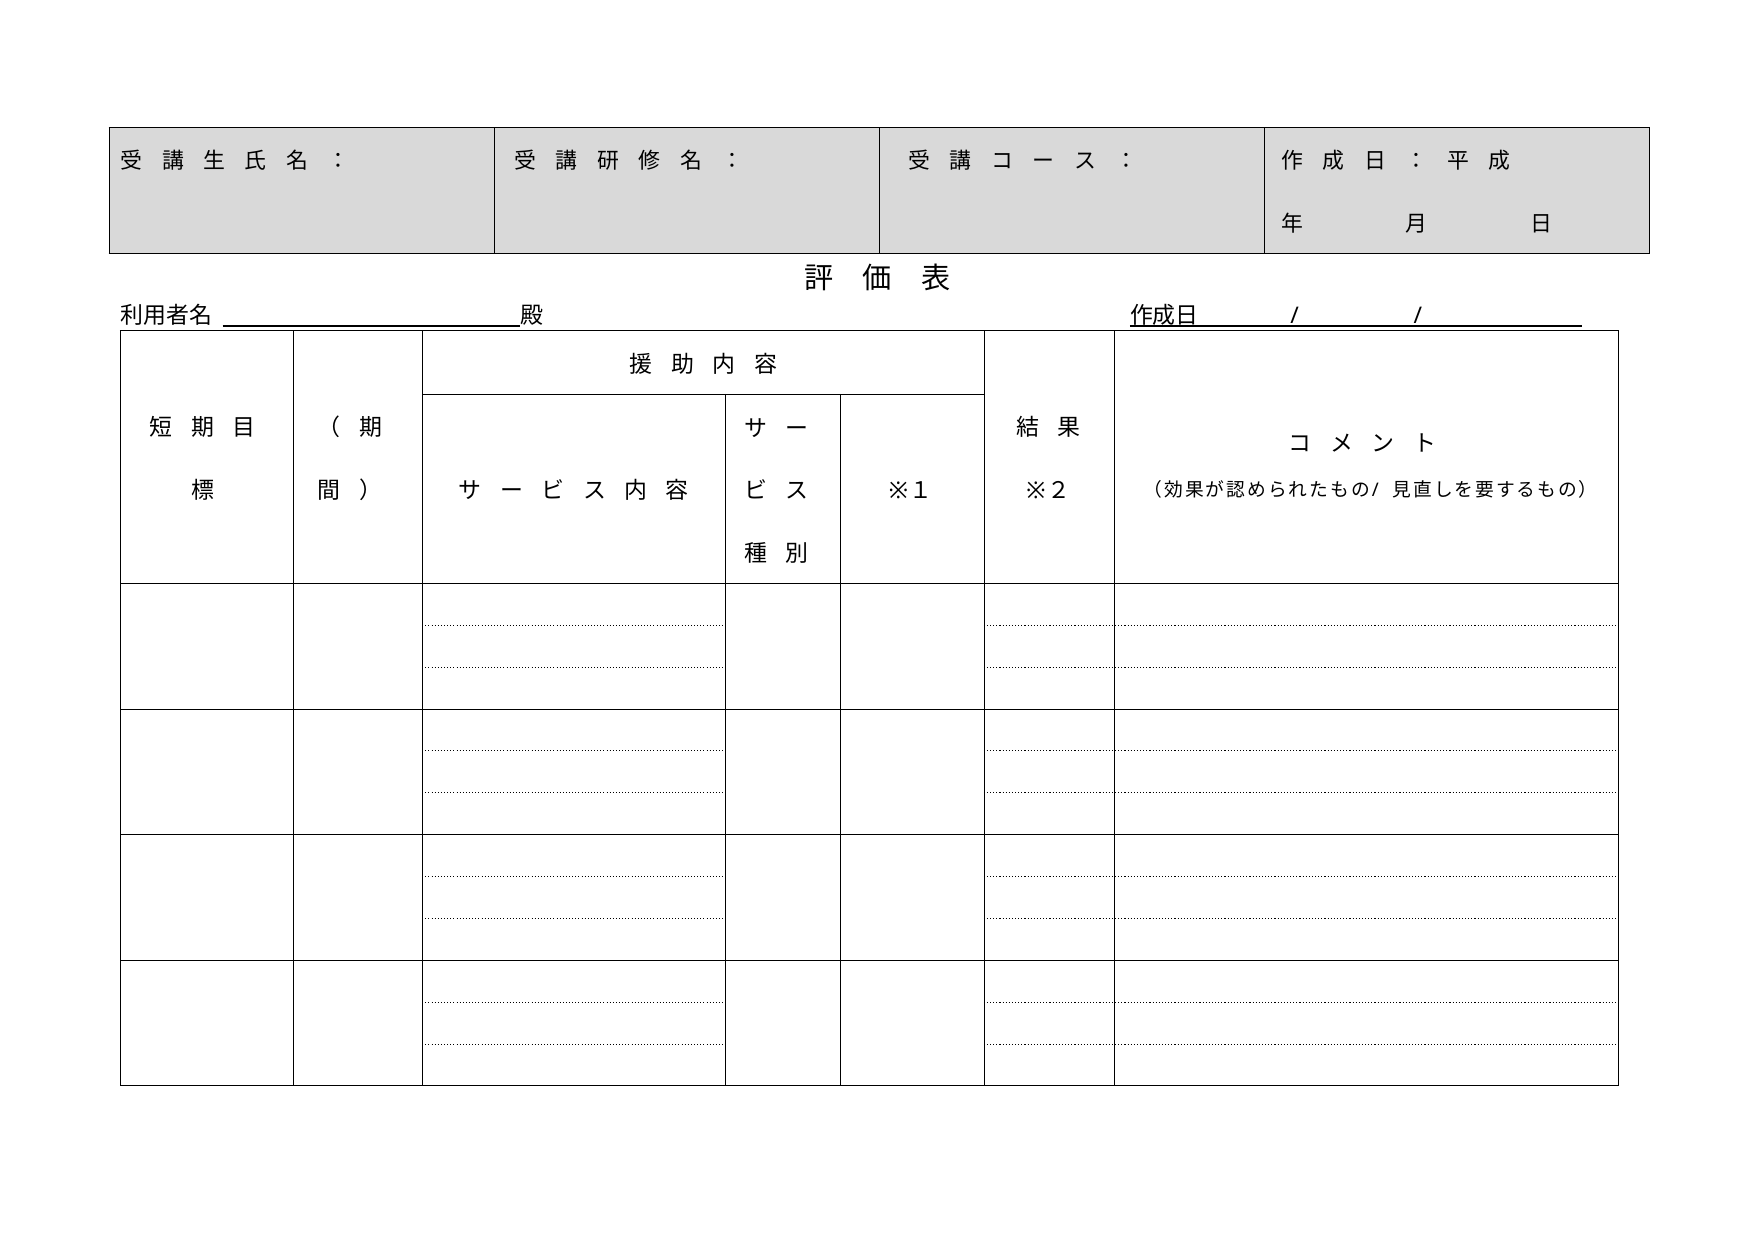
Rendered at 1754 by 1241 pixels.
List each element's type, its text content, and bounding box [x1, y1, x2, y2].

table_cell [1115, 584, 1618, 625]
table_cell [1115, 1002, 1618, 1043]
table_cell ※１ [841, 395, 984, 583]
table_cell [423, 750, 725, 792]
table_cell [423, 961, 725, 1002]
table_header 短期目標 [121, 331, 293, 583]
table_cell [985, 625, 1114, 667]
text 利用者名 殿 作成日 / / [120, 297, 1633, 330]
table_cell [423, 667, 725, 708]
table_cell [726, 584, 840, 708]
table_cell [985, 961, 1114, 1002]
table_cell [1115, 625, 1618, 667]
table_cell [726, 710, 840, 834]
table_cell サービス内容 [423, 395, 725, 583]
table_cell [294, 961, 422, 1085]
table_cell [985, 750, 1114, 792]
table_cell [423, 710, 725, 750]
table_header 受講コース： [880, 128, 1264, 253]
table_cell [726, 961, 840, 1085]
table_cell [985, 918, 1114, 960]
table_header コメント （効果が認められたもの/見直しを要するもの） [1115, 331, 1618, 583]
table_cell サービス種別 [726, 395, 840, 583]
table_cell [121, 584, 293, 708]
table_cell [423, 792, 725, 834]
table_cell [423, 835, 725, 876]
table_cell [1115, 667, 1618, 708]
table_cell [121, 835, 293, 960]
table_cell [121, 710, 293, 834]
table_cell [423, 1002, 725, 1043]
table_cell [1115, 961, 1618, 1002]
text 評 価 表 [120, 254, 1633, 297]
table_cell [841, 584, 984, 708]
table_cell [985, 584, 1114, 625]
table_header 受講研修名： [495, 128, 879, 253]
table_cell [985, 876, 1114, 918]
table_cell [985, 792, 1114, 834]
table_cell [1115, 750, 1618, 792]
table_cell [423, 1044, 725, 1085]
table_header 受講生氏名： [110, 128, 494, 253]
table_cell [1115, 792, 1618, 834]
table_cell [294, 835, 422, 960]
table_cell [985, 710, 1114, 750]
table_cell [1115, 835, 1618, 876]
table_cell [841, 961, 984, 1085]
table_cell [985, 667, 1114, 708]
table_cell [423, 876, 725, 918]
table_header 作成日：平成 年 月 日 [1265, 128, 1649, 253]
table_header 援助内容 [423, 331, 984, 394]
table_cell [1115, 710, 1618, 750]
table_cell [423, 625, 725, 667]
table_cell [841, 835, 984, 960]
table_header （期間） [294, 331, 422, 583]
table_cell [985, 1044, 1114, 1085]
table_cell [121, 961, 293, 1085]
table_cell [985, 1002, 1114, 1043]
table_cell [1115, 876, 1618, 918]
table_cell [1115, 918, 1618, 960]
table_cell [985, 835, 1114, 876]
table_cell [423, 918, 725, 960]
table_cell [423, 584, 725, 625]
table_cell [294, 584, 422, 708]
table_cell [294, 710, 422, 834]
table_cell [726, 835, 840, 960]
table_cell [1115, 1044, 1618, 1085]
table_cell [841, 710, 984, 834]
table_header 結果 ※２ [985, 331, 1114, 583]
